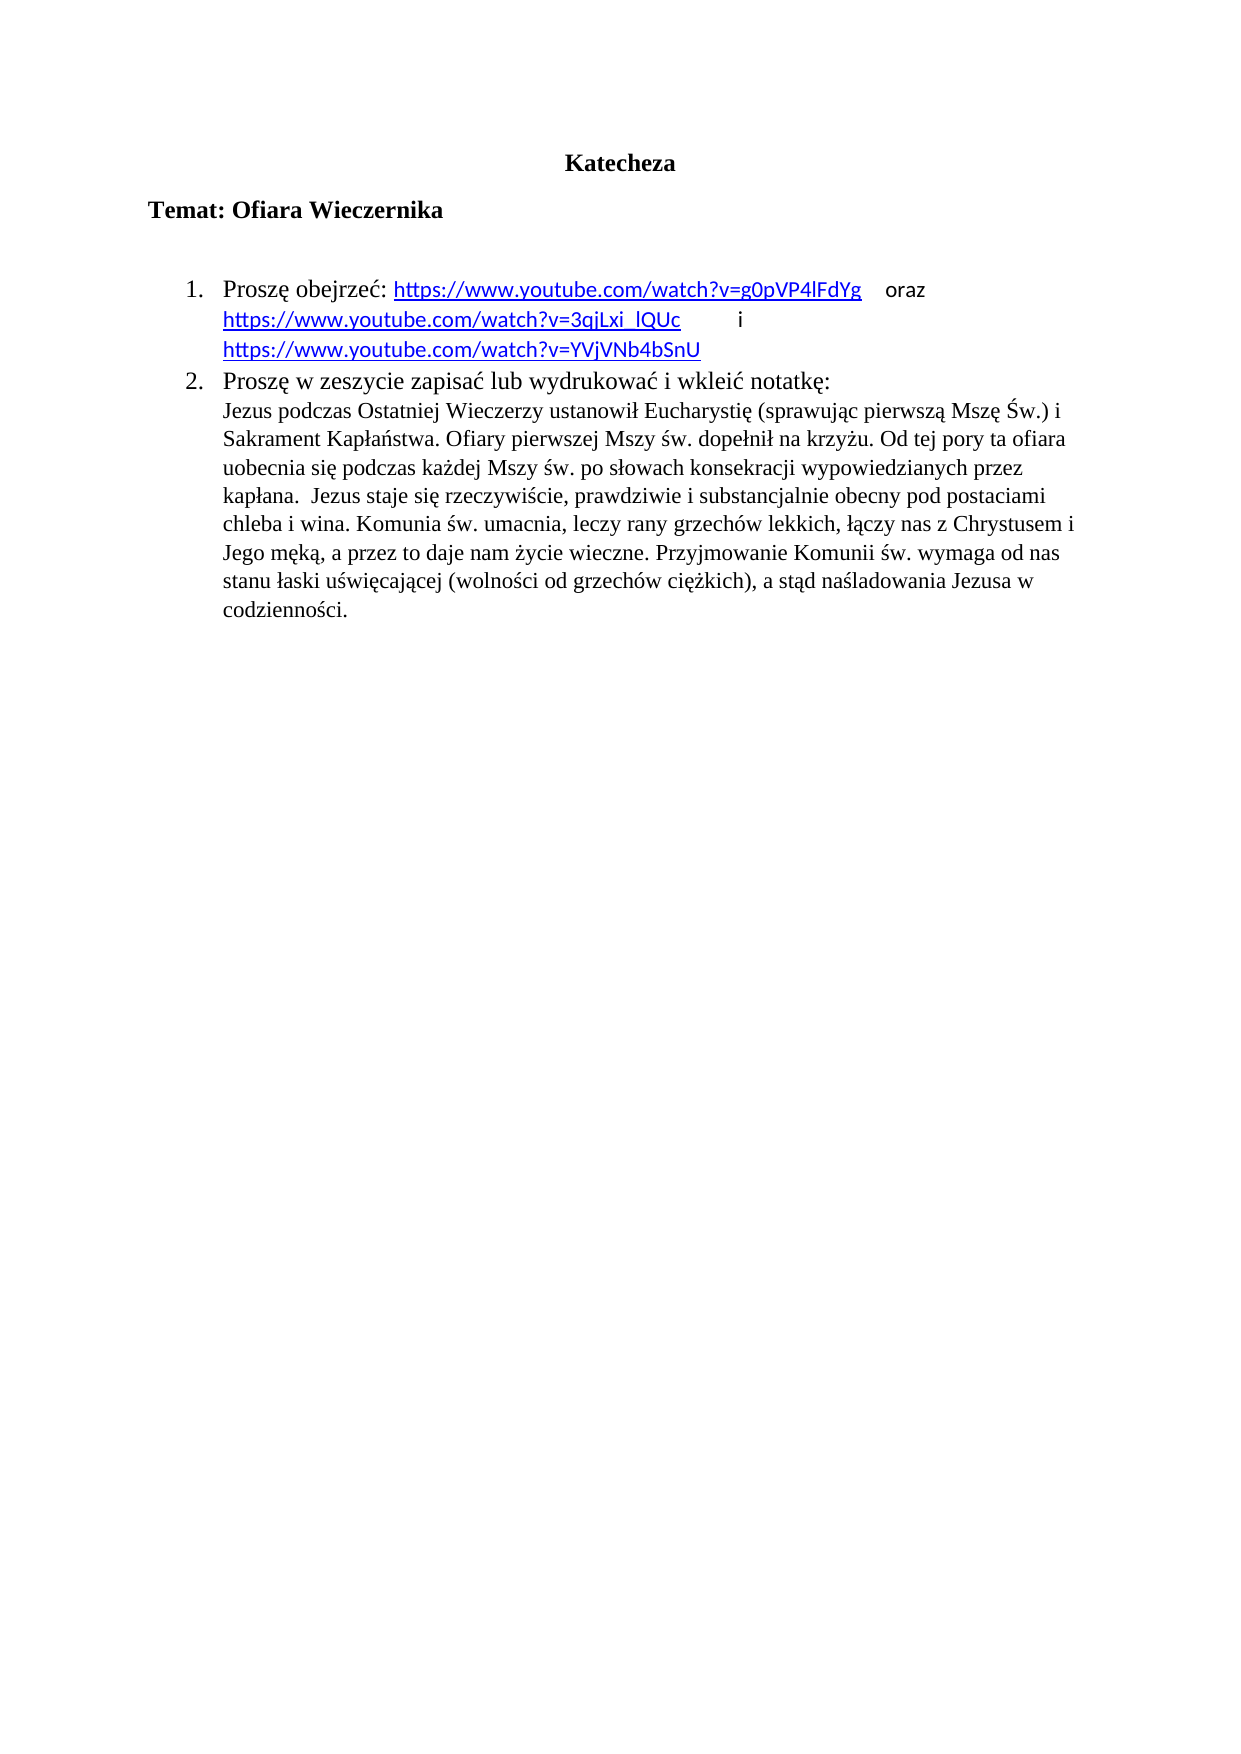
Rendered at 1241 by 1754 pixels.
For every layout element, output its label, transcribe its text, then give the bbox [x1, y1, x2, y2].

text Katecheza [148, 148, 1093, 176]
list Proszę w zeszycie zapisać lub wydrukować i wkleić notatkę: [185, 366, 1093, 394]
list Jezus podczas Ostatniej Wieczerzy ustanowił Eucharystię (sprawując pierwszą Mszę Św.) i Sakrament Kapłaństwa. Ofiary pierwszej Mszy św. dopełnił na krzyżu. Od tej pory ta ofiara uobecnia się podczas każdej Mszy św. po słowach konsekracji wypowiedzianych przez kapłana. Jezus staje się rzeczywiście, prawdziwie i substancjalnie obecny pod postaciami chleba i wina. Komunia św. umacnia, leczy rany grzechów lekkich, łączy nas z Chrystusem i Jego męką, a przez to daje nam życie wieczne. Przyjmowanie Komunii św. wymaga od nas stanu łaski uświęcającej (wolności od grzechów ciężkich), a stąd naśladowania Jezusa w codzienności. [223, 397, 1093, 622]
list https://www.youtube.com/watch?v=YVjVNb4bSnU [223, 336, 1093, 363]
text Temat: Ofiara Wieczernika [148, 195, 1093, 224]
list Proszę obejrzeć: https://www.youtube.com/watch?v=g0pVP4lFdYg oraz https://www.youtube.com/watch?v=3qjLxi_lQUc i [185, 274, 1093, 333]
